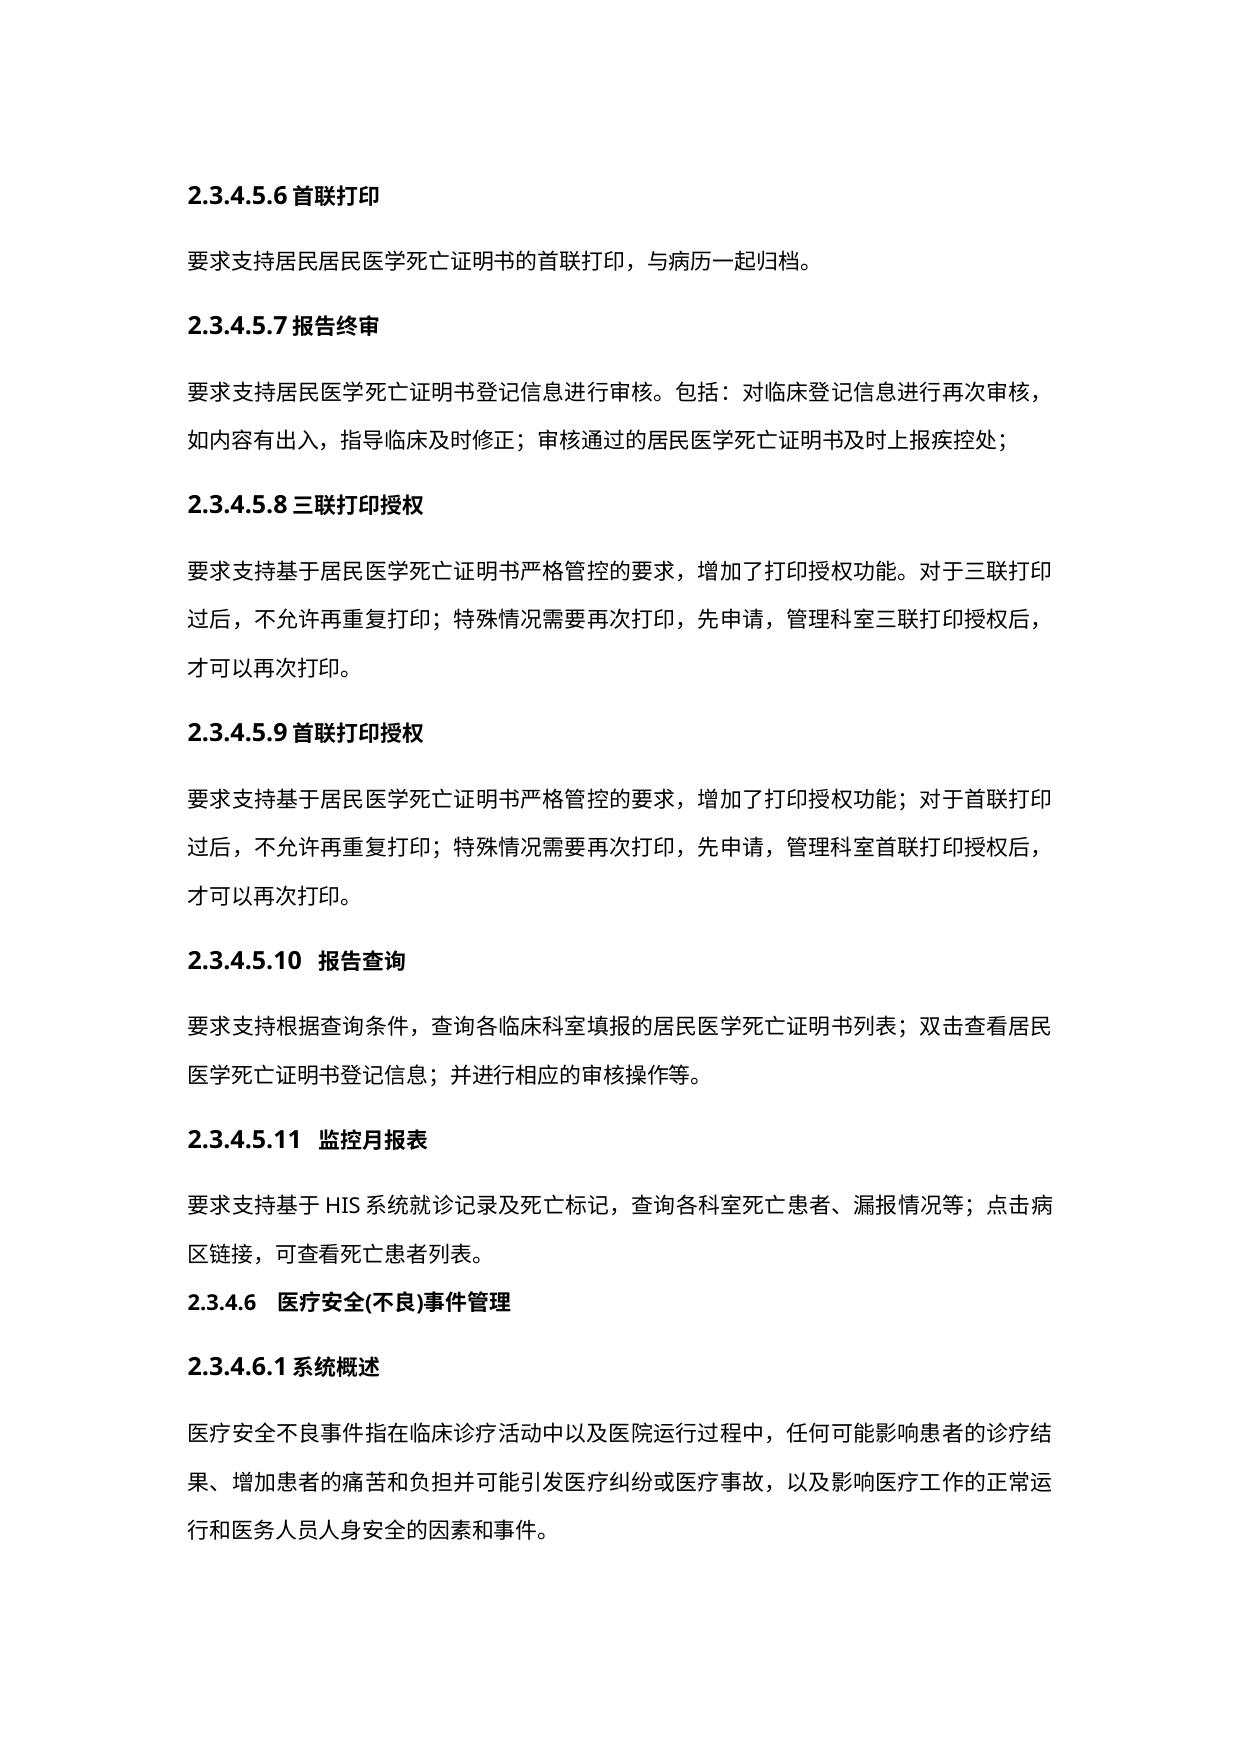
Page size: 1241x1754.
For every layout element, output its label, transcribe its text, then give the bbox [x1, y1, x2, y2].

text 要求支持居民居民医学死亡证明书的首联打印，与病历一起归档。 [187, 244, 1053, 276]
list 医疗安全(不良)事件管理 [187, 1285, 1053, 1318]
list 首联打印 [187, 162, 1053, 227]
list 首联打印授权 [187, 699, 1053, 764]
text 要求支持基于HIS系统就诊记录及死亡标记，查询各科室死亡患者、漏报情况等；点击病区链接，可查看死亡患者列表。 [187, 1188, 1053, 1269]
list 报告查询 [187, 927, 1053, 992]
text 医疗安全不良事件指在临床诊疗活动中以及医院运行过程中，任何可能影响患者的诊疗结果、增加患者的痛苦和负担并可能引发医疗纠纷或医疗事故，以及影响医疗工作的正常运行和医务人员人身安全的因素和事件。 [187, 1415, 1053, 1545]
text 要求支持居民医学死亡证明书登记信息进行审核。包括：对临床登记信息进行再次审核，如内容有出入，指导临床及时修正；审核通过的居民医学死亡证明书及时上报疾控处； [187, 374, 1053, 456]
list 报告终审 [187, 292, 1053, 357]
list 监控月报表 [187, 1106, 1053, 1171]
text 要求支持根据查询条件，查询各临床科室填报的居民医学死亡证明书列表；双击查看居民医学死亡证明书登记信息；并进行相应的审核操作等。 [187, 1009, 1053, 1090]
list 三联打印授权 [187, 471, 1053, 536]
text 要求支持基于居民医学死亡证明书严格管控的要求，增加了打印授权功能；对于首联打印过后，不允许再重复打印；特殊情况需要再次打印，先申请，管理科室首联打印授权后，才可以再次打印。 [187, 781, 1053, 911]
list 系统概述 [187, 1333, 1053, 1398]
text 要求支持基于居民医学死亡证明书严格管控的要求，增加了打印授权功能。对于三联打印过后，不允许再重复打印；特殊情况需要再次打印，先申请，管理科室三联打印授权后，才可以再次打印。 [187, 553, 1053, 683]
